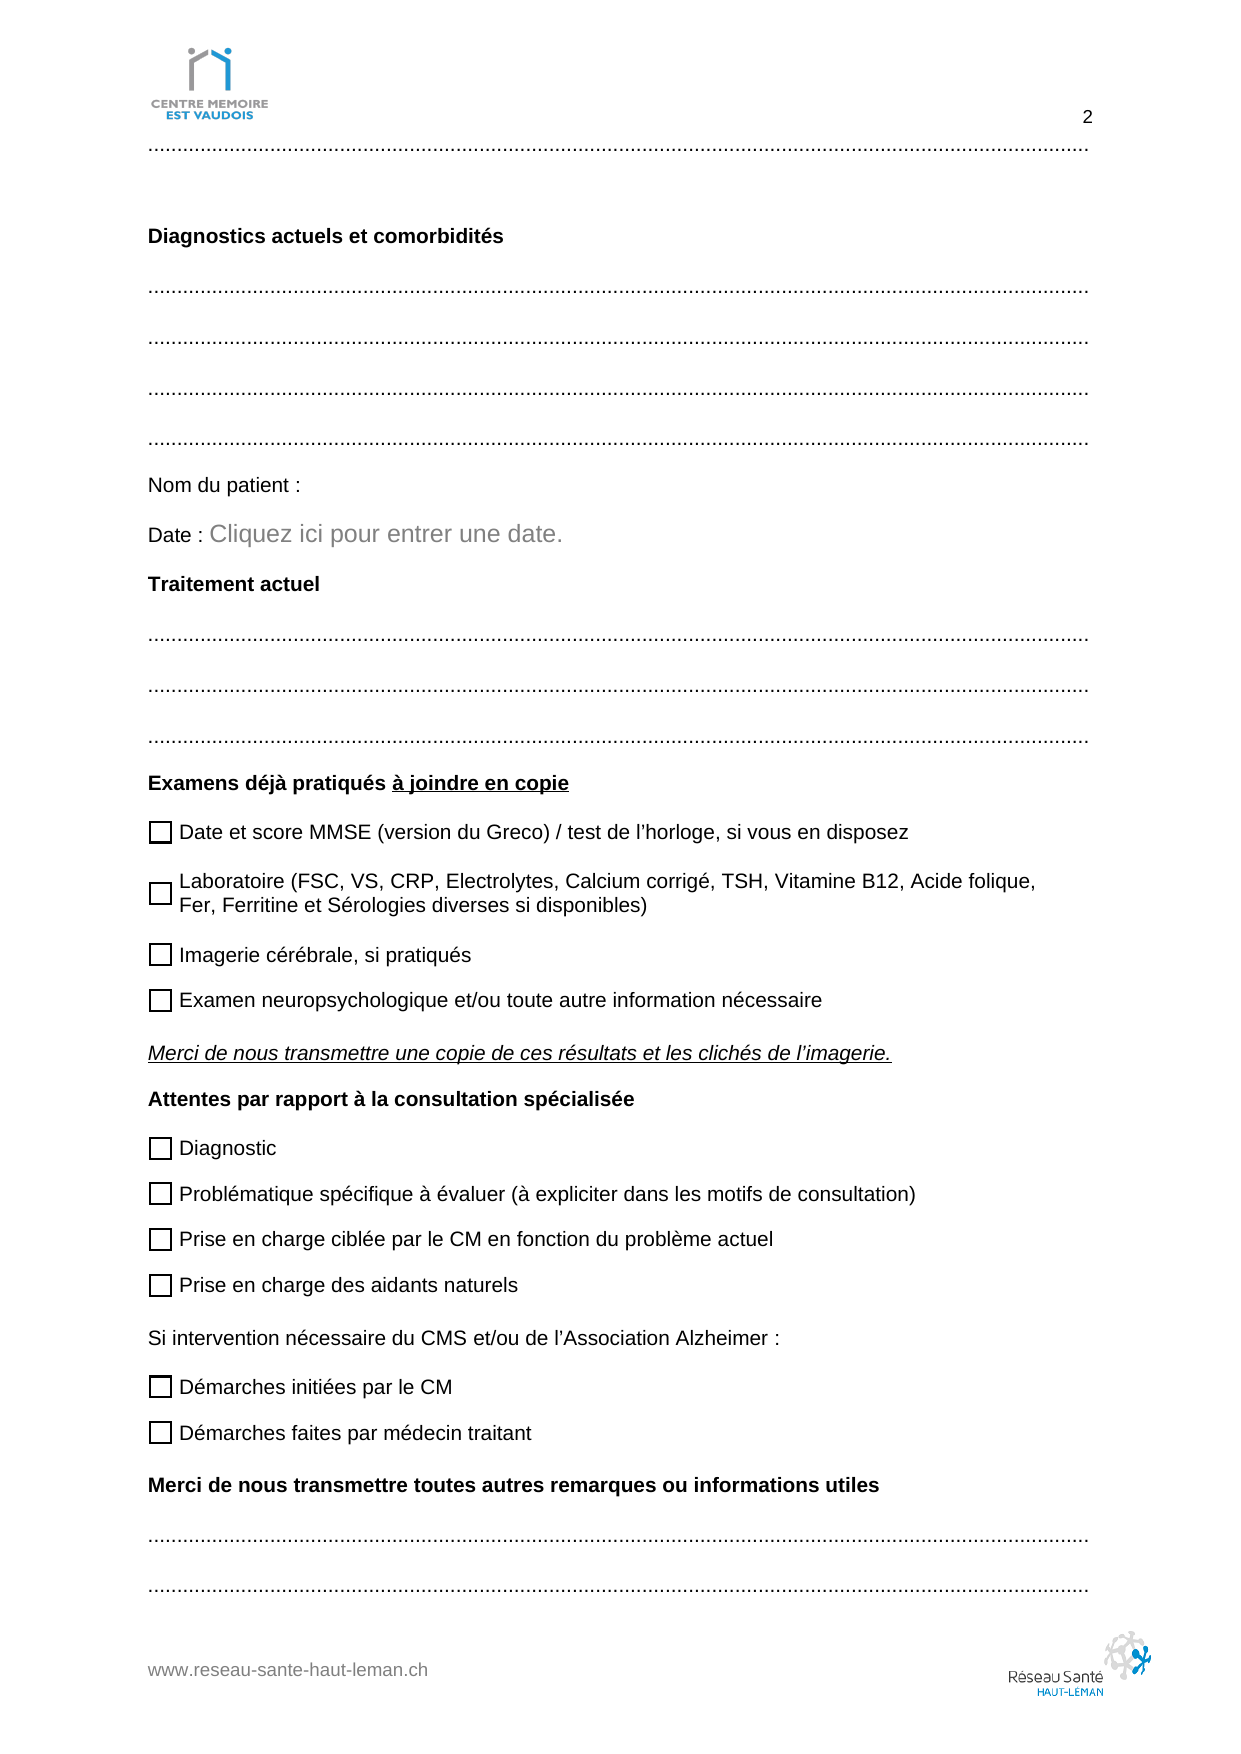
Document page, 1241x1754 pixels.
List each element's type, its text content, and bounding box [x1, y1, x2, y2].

text Traitement actuel [148, 572, 1122, 596]
text Merci de nous transmettre toutes autres remarques ou informations utiles [148, 1473, 1122, 1497]
text Attentes par rapport à la consultation spécialisée [148, 1086, 1122, 1110]
text Merci de nous transmettre une copie de ces résultats et les clichés de l’imagerie. [148, 1041, 1122, 1064]
picture [995, 1629, 1158, 1706]
picture [147, 43, 271, 124]
text Diagnostics actuels et comorbidités [148, 224, 1122, 248]
text Date : [148, 519, 1122, 548]
text Examens déjà pratiqués à joindre en copie [148, 770, 1122, 794]
text Si intervention nécessaire du CMS et/ou de l’Association Alzheimer : [148, 1325, 1122, 1349]
text Nom du patient : [148, 473, 1122, 497]
